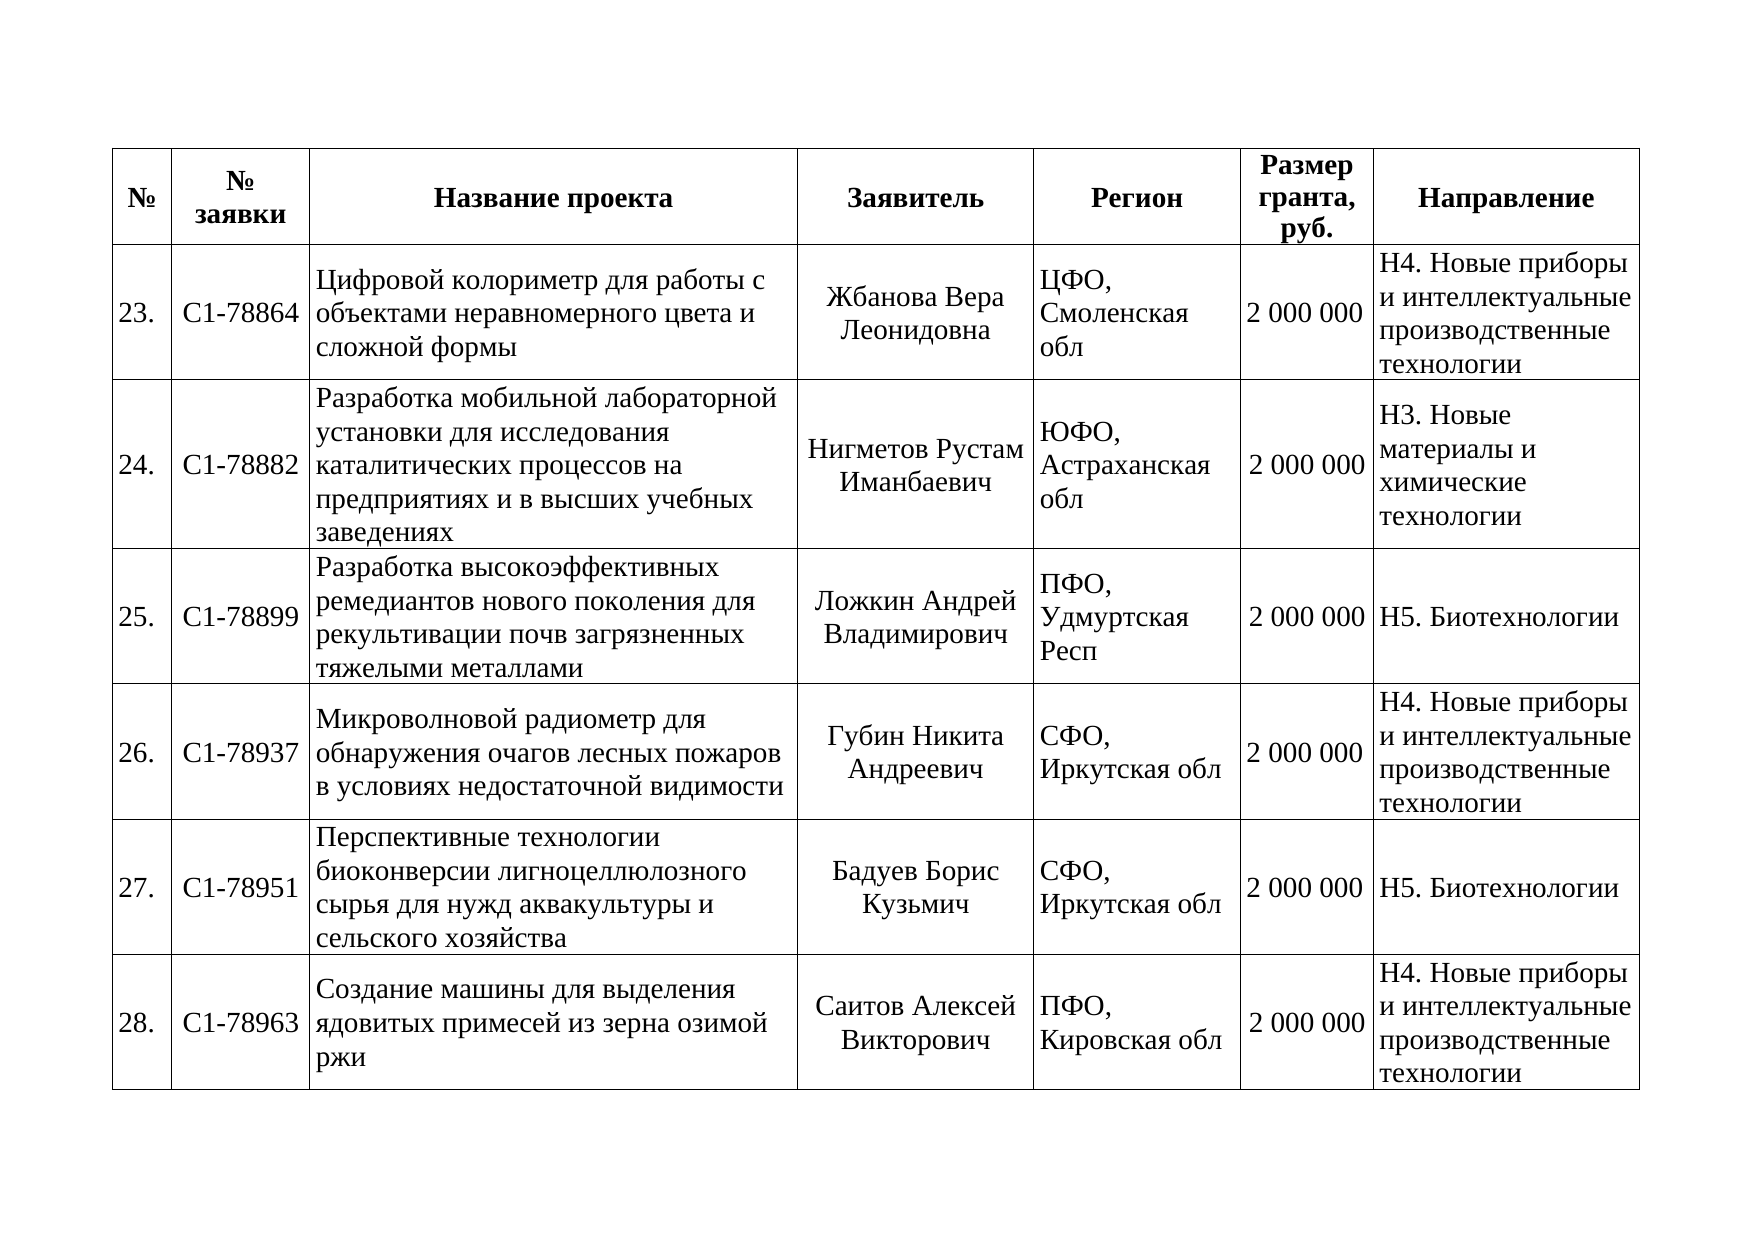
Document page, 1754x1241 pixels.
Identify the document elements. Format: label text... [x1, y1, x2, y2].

table_header Размер гранта, руб. [1241, 149, 1373, 244]
table_cell Н3. Новые материалы и химические технологии [1374, 380, 1639, 548]
table_cell [113, 549, 171, 683]
table_cell Губин Никита Андреевич [798, 684, 1033, 818]
table_header № заявки [172, 149, 309, 244]
table_cell [113, 380, 171, 548]
table_cell ПФО, Удмуртская Респ [1034, 549, 1240, 683]
table_cell С1-78864 [172, 245, 309, 379]
table_cell Перспективные технологии биоконверсии лигноцеллюлозного сырья для нужд аквакультуры и сельского хозяйства [310, 820, 797, 954]
table_cell Н5. Биотехнологии [1374, 549, 1639, 683]
table_cell Микроволновой радиометр для обнаружения очагов лесных пожаров в условиях недостаточной видимости [310, 684, 797, 818]
table_cell ПФО, Кировская обл [1034, 955, 1240, 1089]
table_cell С1-78963 [172, 955, 309, 1089]
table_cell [1374, 245, 1639, 379]
table_cell [113, 820, 171, 954]
table_cell 2 000 000 [1241, 380, 1373, 548]
table_cell 2 000 000 [1241, 245, 1373, 379]
table_cell С1-78937 [172, 684, 309, 818]
table_cell [113, 245, 171, 379]
table_cell 2 000 000 [1241, 820, 1373, 954]
table_cell Цифровой колориметр для работы с объектами неравномерного цвета и сложной формы [310, 245, 797, 379]
table_cell 2 000 000 [1241, 684, 1373, 818]
table_cell СФО, Иркутская обл [1034, 820, 1240, 954]
table_cell [113, 955, 171, 1089]
table_cell Создание машины для выделения ядовитых примесей из зерна озимой ржи [310, 955, 797, 1089]
table_cell Разработка мобильной лабораторной установки для исследования каталитических процессов на предприятиях и в высших учебных заведениях [310, 380, 797, 548]
table_cell ЮФО, Астраханская обл [1034, 380, 1240, 548]
table_cell Н4. Новые приборы и интеллектуальные производственные технологии [1374, 684, 1639, 818]
table_cell Н5. Биотехнологии [1374, 820, 1639, 954]
table_header № [113, 149, 171, 244]
table_cell 2 000 000 [1241, 955, 1373, 1089]
table_cell Жбанова Вера Леонидовна [798, 245, 1033, 379]
table_cell С1-78899 [172, 549, 309, 683]
table_cell Нигметов Рустам Иманбаевич [798, 380, 1033, 548]
table_header Заявитель [798, 149, 1033, 244]
table_cell С1-78951 [172, 820, 309, 954]
table_cell Разработка высокоэффективных ремедиантов нового поколения для рекультивации почв загрязненных тяжелыми металлами [310, 549, 797, 683]
table_cell Н4. Новые приборы и интеллектуальные производственные технологии [1374, 955, 1639, 1089]
table_header Регион [1034, 149, 1240, 244]
table_cell С1-78882 [172, 380, 309, 548]
table_cell [113, 684, 171, 818]
table_header Название проекта [310, 149, 797, 244]
table_cell Саитов Алексей Викторович [798, 955, 1033, 1089]
table_cell 2 000 000 [1241, 549, 1373, 683]
table_cell ЦФО, Смоленская обл [1034, 245, 1240, 379]
table_cell Бадуев Борис Кузьмич [798, 820, 1033, 954]
table_cell СФО, Иркутская обл [1034, 684, 1240, 818]
table_cell Ложкин Андрей Владимирович [798, 549, 1033, 683]
table_header Направление [1374, 149, 1639, 244]
